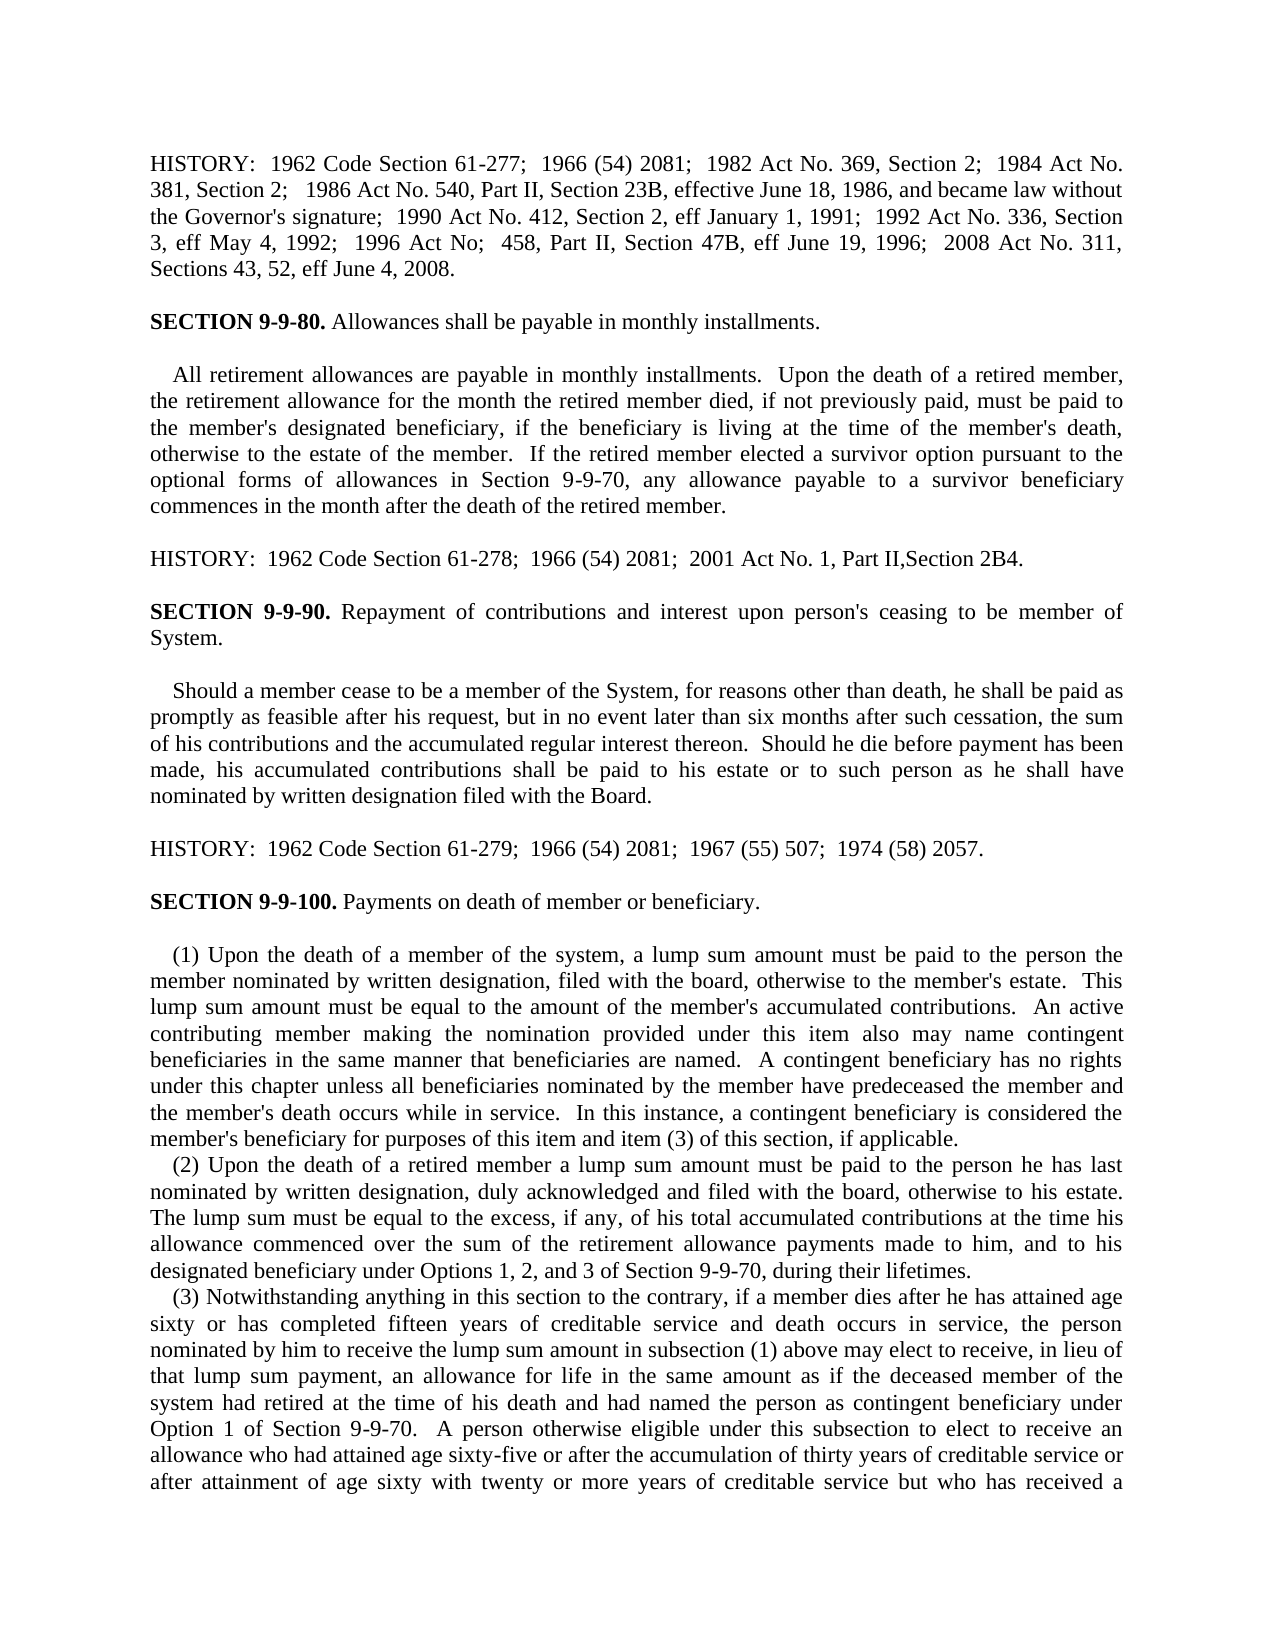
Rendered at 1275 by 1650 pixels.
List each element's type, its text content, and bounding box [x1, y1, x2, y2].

text Should a member cease to be a member of the System, for reasons other than death, he shall be paid as promptly as feasible after his request, but in no event later than six months after such cessation, the sum of his contributions and the accumulated regular interest thereon. Should he die before payment has been made, his accumulated contributions shall be paid to his estate or to such person as he shall have nominated by written designation filed with the Board. [150, 677, 1125, 809]
text HISTORY: 1962 Code Section 61-278; 1966 (54) 2081; 2001 Act No. 1, Part II,Section 2B4. [150, 545, 1125, 572]
text SECTION 9-9-100. Payments on death of member or beneficiary. [150, 888, 1125, 914]
text SECTION 9-9-80. Allowances shall be payable in monthly installments. [150, 308, 1125, 334]
text HISTORY: 1962 Code Section 61-277; 1966 (54) 2081; 1982 Act No. 369, Section 2; 1984 Act No. 381, Section 2; 1986 Act No. 540, Part II, Section 23B, effective June 18, 1986, and became law without the Governor's signature; 1990 Act No. 412, Section 2, eff January 1, 1991; 1992 Act No. 336, Section 3, eff May 4, 1992; 1996 Act No; 458, Part II, Section 47B, eff June 19, 1996; 2008 Act No. 311, Sections 43, 52, eff June 4, 2008. [150, 150, 1125, 282]
text SECTION 9-9-90. Repayment of contributions and interest upon person's ceasing to be member of System. [150, 598, 1125, 651]
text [150, 1283, 1125, 1494]
text HISTORY: 1962 Code Section 61-279; 1966 (54) 2081; 1967 (55) 507; 1974 (58) 2057. [150, 835, 1125, 862]
text (1) Upon the death of a member of the system, a lump sum amount must be paid to the person the member nominated by written designation, filed with the board, otherwise to the member's estate. This lump sum amount must be equal to the amount of the member's accumulated contributions. An active contributing member making the nomination provided under this item also may name contingent beneficiaries in the same manner that beneficiaries are named. A contingent beneficiary has no rights under this chapter unless all beneficiaries nominated by the member have predeceased the member and the member's death occurs while in service. In this instance, a contingent beneficiary is considered the member's beneficiary for purposes of this item and item (3) of this section, if applicable. [150, 941, 1125, 1151]
text All retirement allowances are payable in monthly installments. Upon the death of a retired member, the retirement allowance for the month the retired member died, if not previously paid, must be paid to the member's designated beneficiary, if the beneficiary is living at the time of the member's death, otherwise to the estate of the member. If the retired member elected a survivor option pursuant to the optional forms of allowances in Section 9-9-70, any allowance payable to a survivor beneficiary commences in the month after the death of the retired member. [150, 361, 1125, 519]
text (2) Upon the death of a retired member a lump sum amount must be paid to the person he has last nominated by written designation, duly acknowledged and filed with the board, otherwise to his estate. The lump sum must be equal to the excess, if any, of his total accumulated contributions at the time his allowance commenced over the sum of the retirement allowance payments made to him, and to his designated beneficiary under Options 1, 2, and 3 of Section 9-9-70, during their lifetimes. [150, 1151, 1125, 1283]
